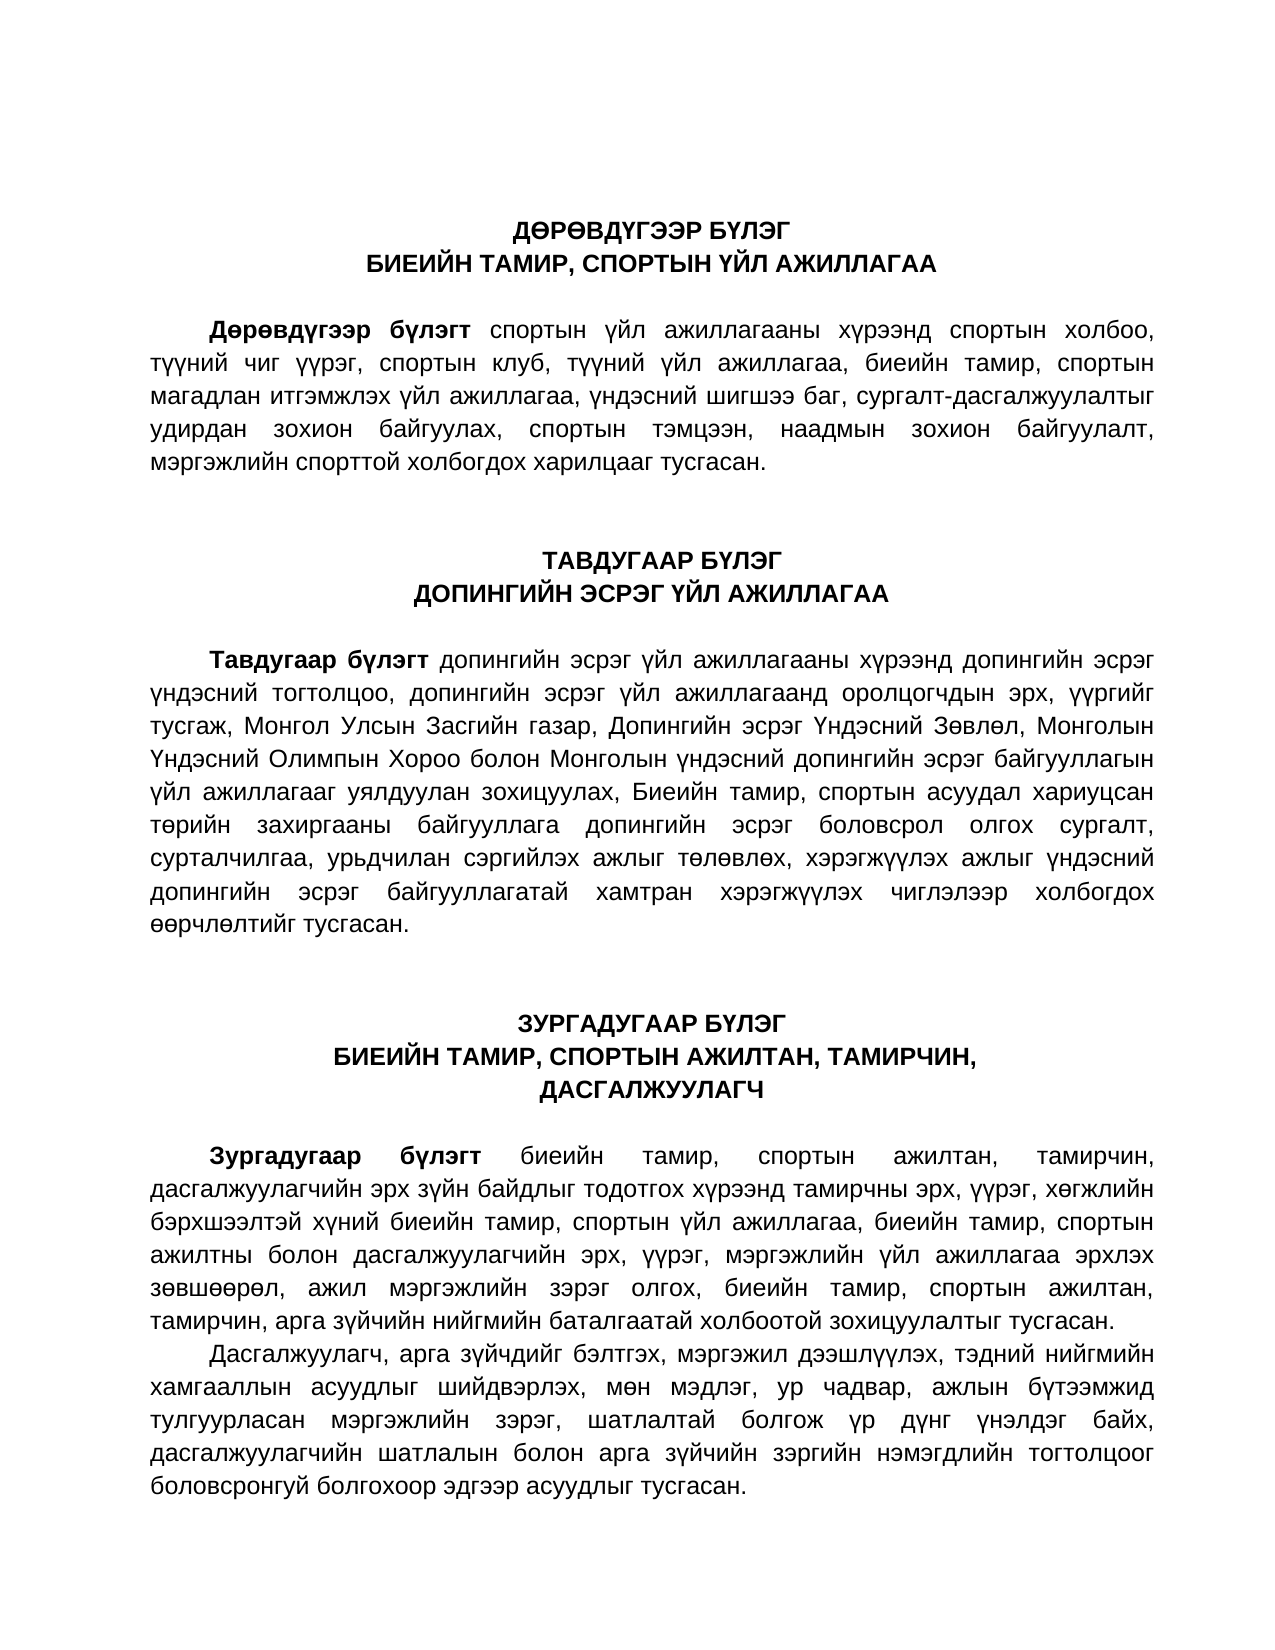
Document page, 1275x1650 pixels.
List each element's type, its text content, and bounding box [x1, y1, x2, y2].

text ДАСГАЛЖУУЛАГЧ [150, 1074, 1153, 1103]
text ЗУРГАДУГААР БҮЛЭГ [150, 1008, 1153, 1037]
text Дасгалжуулагч, арга зүйчдийг бэлтгэх, мэргэжил дээшлүүлэх, тэдний нийгмийн хамгааллын асуудлыг шийдвэрлэх, мөн мэдлэг, ур чадвар, ажлын бүтээмжид тулгуурласан мэргэжлийн зэрэг, шатлалтай болгож үр дүнг үнэлдэг байх, дасгалжуулагчийн шатлалын болон арга зүйчийн зэргийн нэмэгдлийн тогтолцоог боловсронгуй болгохоор эдгээр асуудлыг тусгасан. [150, 1339, 1155, 1499]
text ДОПИНГИЙН ЭСРЭГ ҮЙЛ АЖИЛЛАГАА [150, 579, 1153, 608]
text ДӨРӨВДҮГЭЭР БҮЛЭГ [150, 216, 1153, 245]
text Дөрөвдүгээр бүлэгт спортын үйл ажиллагааны хүрээнд спортын холбоо, түүний чиг үүрэг, спортын клуб, түүний үйл ажиллагаа, биеийн тамир, спортын магадлан итгэмжлэх үйл ажиллагаа, үндэсний шигшээ баг, сургалт-дасгалжуулалтыг удирдан зохион байгуулах, спортын тэмцээн, наадмын зохион байгуулалт, мэргэжлийн спорттой холбогдох харилцааг тусгасан. [150, 315, 1155, 476]
text ТАВДУГААР БҮЛЭГ [150, 546, 1153, 575]
text БИЕИЙН ТАМИР, СПОРТЫН АЖИЛТАН, ТАМИРЧИН, [150, 1042, 1153, 1070]
text Зургадугаар бүлэгт биеийн тамир, спортын ажилтан, тамирчин, дасгалжуулагчийн эрх зүйн байдлыг тодотгох хүрээнд тамирчны эрх, үүрэг, хөгжлийн бэрхшээлтэй хүний биеийн тамир, спортын үйл ажиллагаа, биеийн тамир, спортын ажилтны болон дасгалжуулагчийн эрх, үүрэг, мэргэжлийн үйл ажиллагаа эрхлэх зөвшөөрөл, ажил мэргэжлийн зэрэг олгох, биеийн тамир, спортын ажилтан, тамирчин, арга зүйчийн нийгмийн баталгаатай холбоотой зохицуулалтыг тусгасан. [150, 1141, 1155, 1334]
text БИЕИЙН ТАМИР, СПОРТЫН ҮЙЛ АЖИЛЛАГАА [150, 249, 1153, 278]
text Тавдугаар бүлэгт допингийн эсрэг үйл ажиллагааны хүрээнд допингийн эсрэг үндэсний тогтолцоо, допингийн эсрэг үйл ажиллагаанд оролцогчдын эрх, үүргийг тусгаж, Монгол Улсын Засгийн газар, Допингийн эсрэг Үндэсний Зөвлөл, Монголын Үндэсний Олимпын Хороо болон Монголын үндэсний допингийн эсрэг байгууллагын үйл ажиллагааг уялдуулан зохицуулах, Биеийн тамир, спортын асуудал хариуцсан төрийн захиргааны байгууллага допингийн эсрэг боловсрол олгох сургалт, сурталчилгаа, урьдчилан сэргийлэх ажлыг төлөвлөх, хэрэгжүүлэх ажлыг үндэсний допингийн эсрэг байгууллагатай хамтран хэрэгжүүлэх чиглэлээр холбогдох өөрчлөлтийг тусгасан. [150, 645, 1155, 938]
